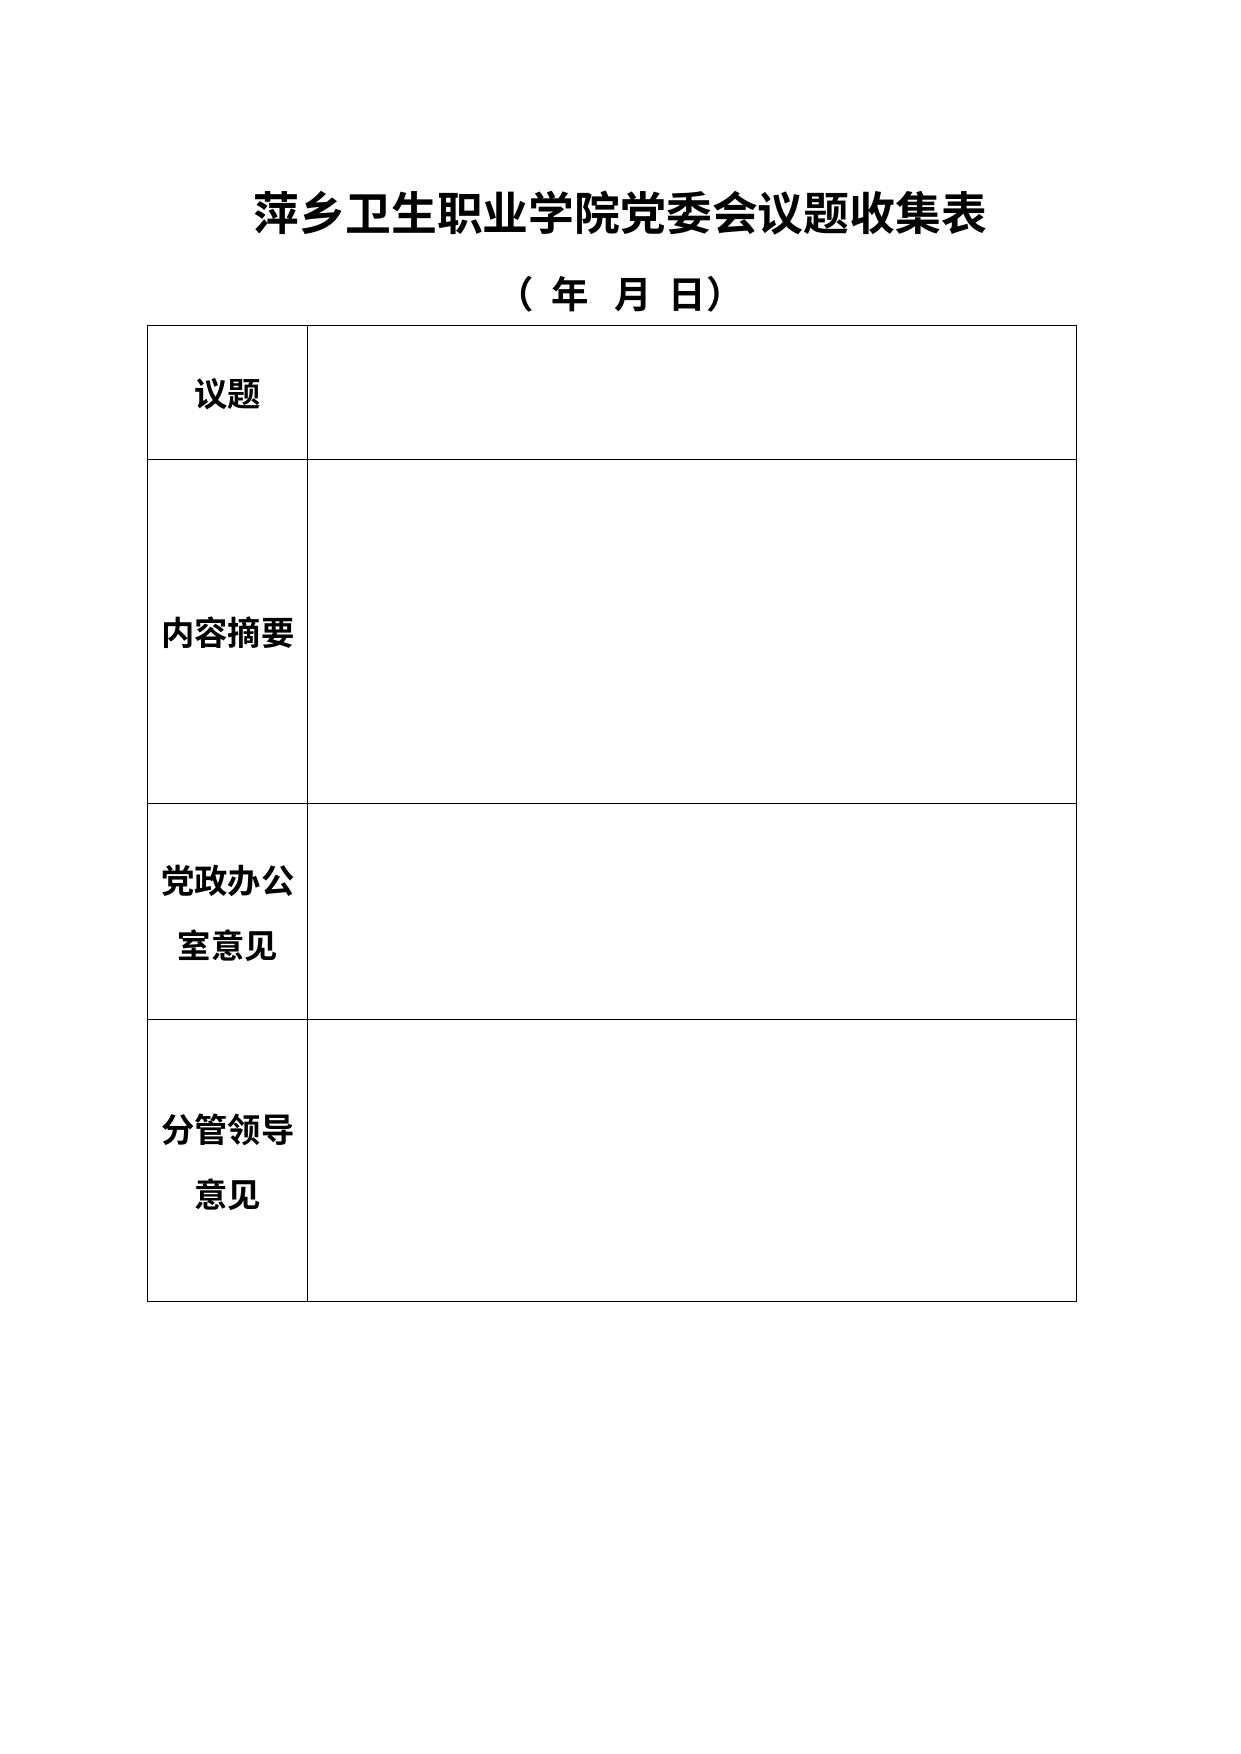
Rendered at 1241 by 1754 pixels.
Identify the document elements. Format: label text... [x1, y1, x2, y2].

text 萍乡卫生职业学院党委会议题收集表 [148, 162, 1092, 259]
table_cell [308, 1020, 1076, 1301]
table_cell 内容摘要 [148, 460, 307, 803]
table_cell 党政办公室意见 [148, 804, 307, 1019]
table_cell [308, 804, 1076, 1019]
table_header 议题 [148, 326, 307, 459]
table_cell [308, 460, 1076, 803]
text （ 年 月 日） [148, 259, 1092, 324]
table_cell 分管领导意见 [148, 1020, 307, 1301]
table_header [308, 326, 1076, 459]
